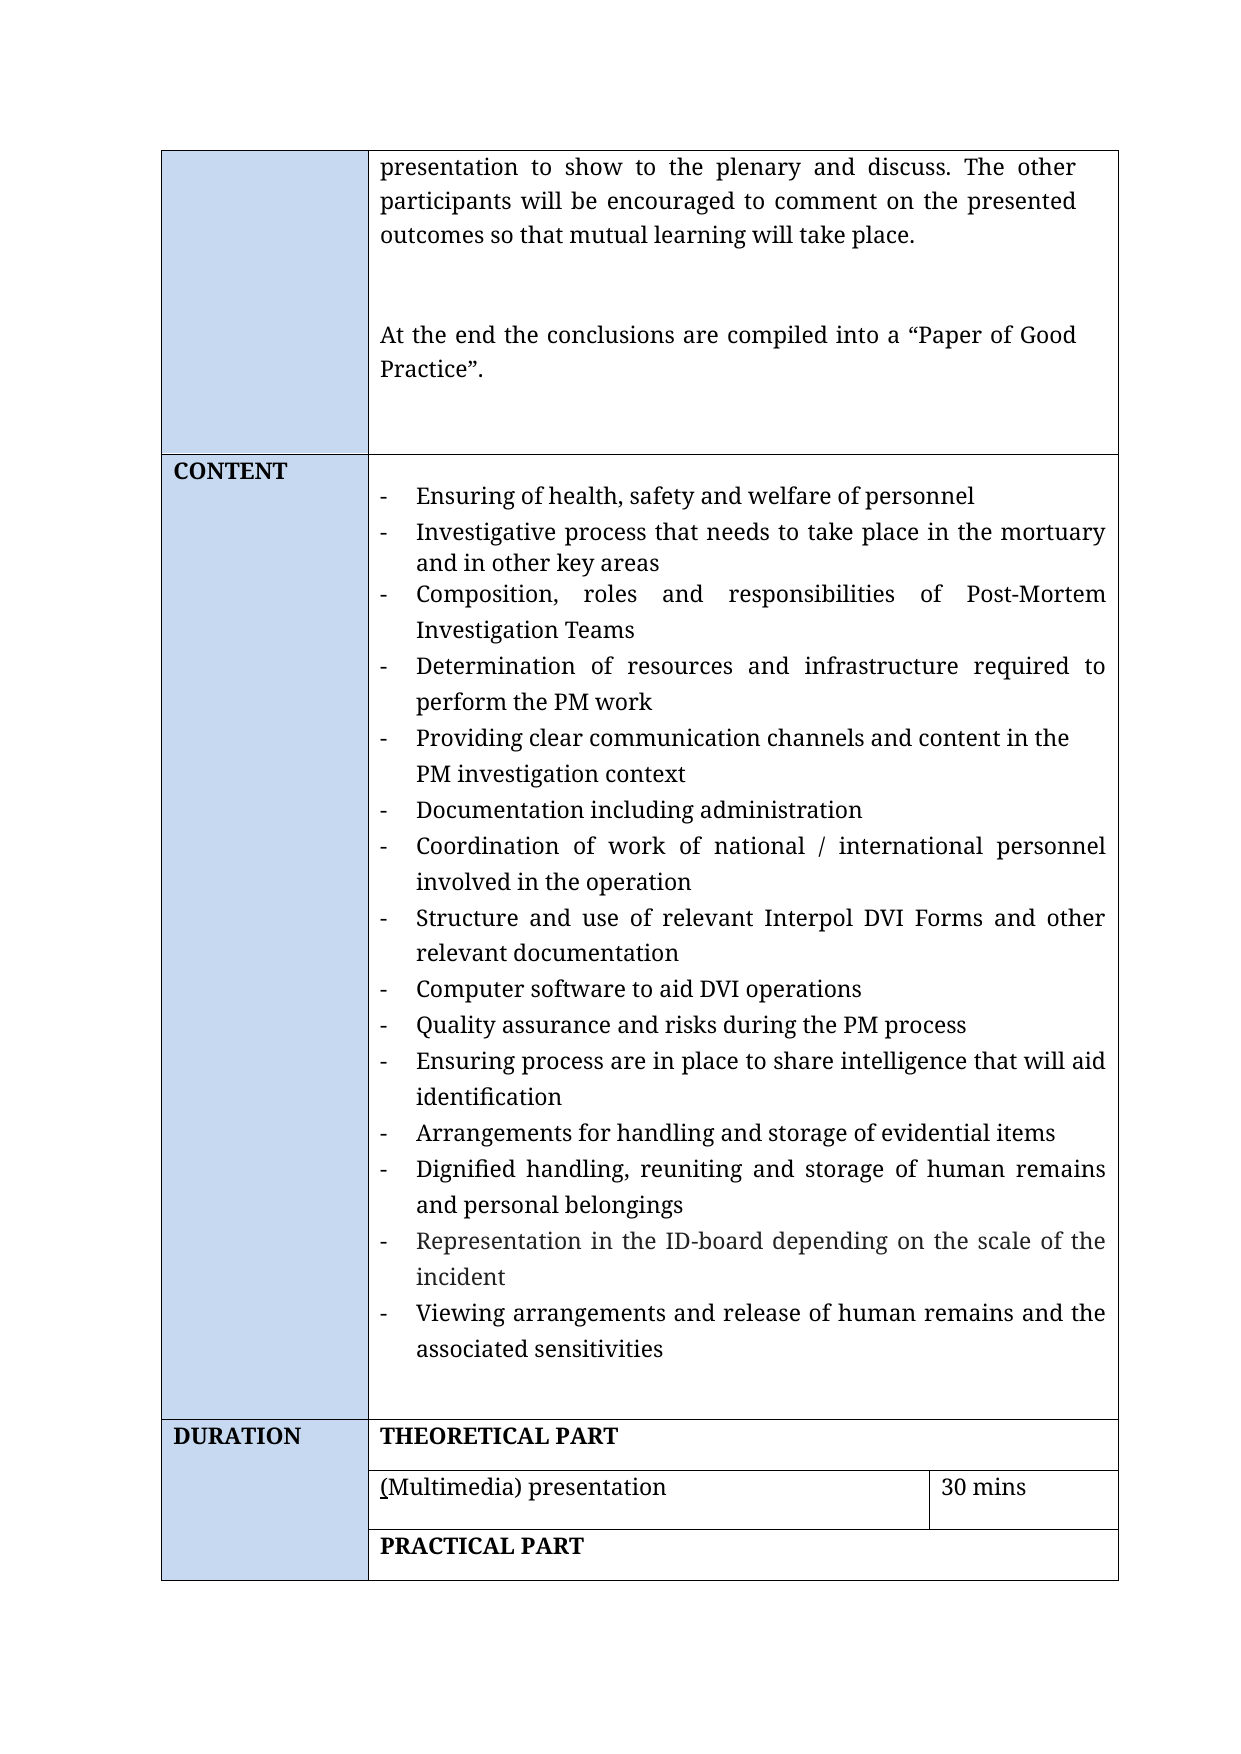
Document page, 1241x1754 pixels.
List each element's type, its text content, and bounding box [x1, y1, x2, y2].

table_cell CONTENT [162, 455, 368, 1419]
table_cell (Multimedia) presentation [369, 1471, 929, 1529]
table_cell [369, 151, 1118, 453]
table_cell DURATION [162, 1420, 368, 1580]
table_cell 30 mins [930, 1471, 1118, 1529]
table_cell THEORETICAL PART [369, 1420, 1118, 1470]
table_cell Ensuring of health, safety and welfare of personnel Investigative process that needs to take place in the mortuary and in other key areas Composition, roles and responsibilities of Post-Mortem Investigation Teams Determination of resources and infrastructure required to perform the PM work Providing clear communication channels and content in the PM investigation context Documentation including administration Coordination of work of national / international personnel involved in the operation Structure and use of relevant Interpol DVI Forms and other relevant documentation Computer software to aid DVI operations Quality assurance and risks during the PM process Ensuring process are in place to share intelligence that will aid identification Arrangements for handling and storage of evidential items Dignified handling, reuniting and storage of human remains and personal belongings Representation in the ID-board depending on the scale of the incident Viewing arrangements and release of human remains and the associated sensitivities [369, 455, 1118, 1419]
table_cell PRACTICAL PART [369, 1530, 1118, 1580]
